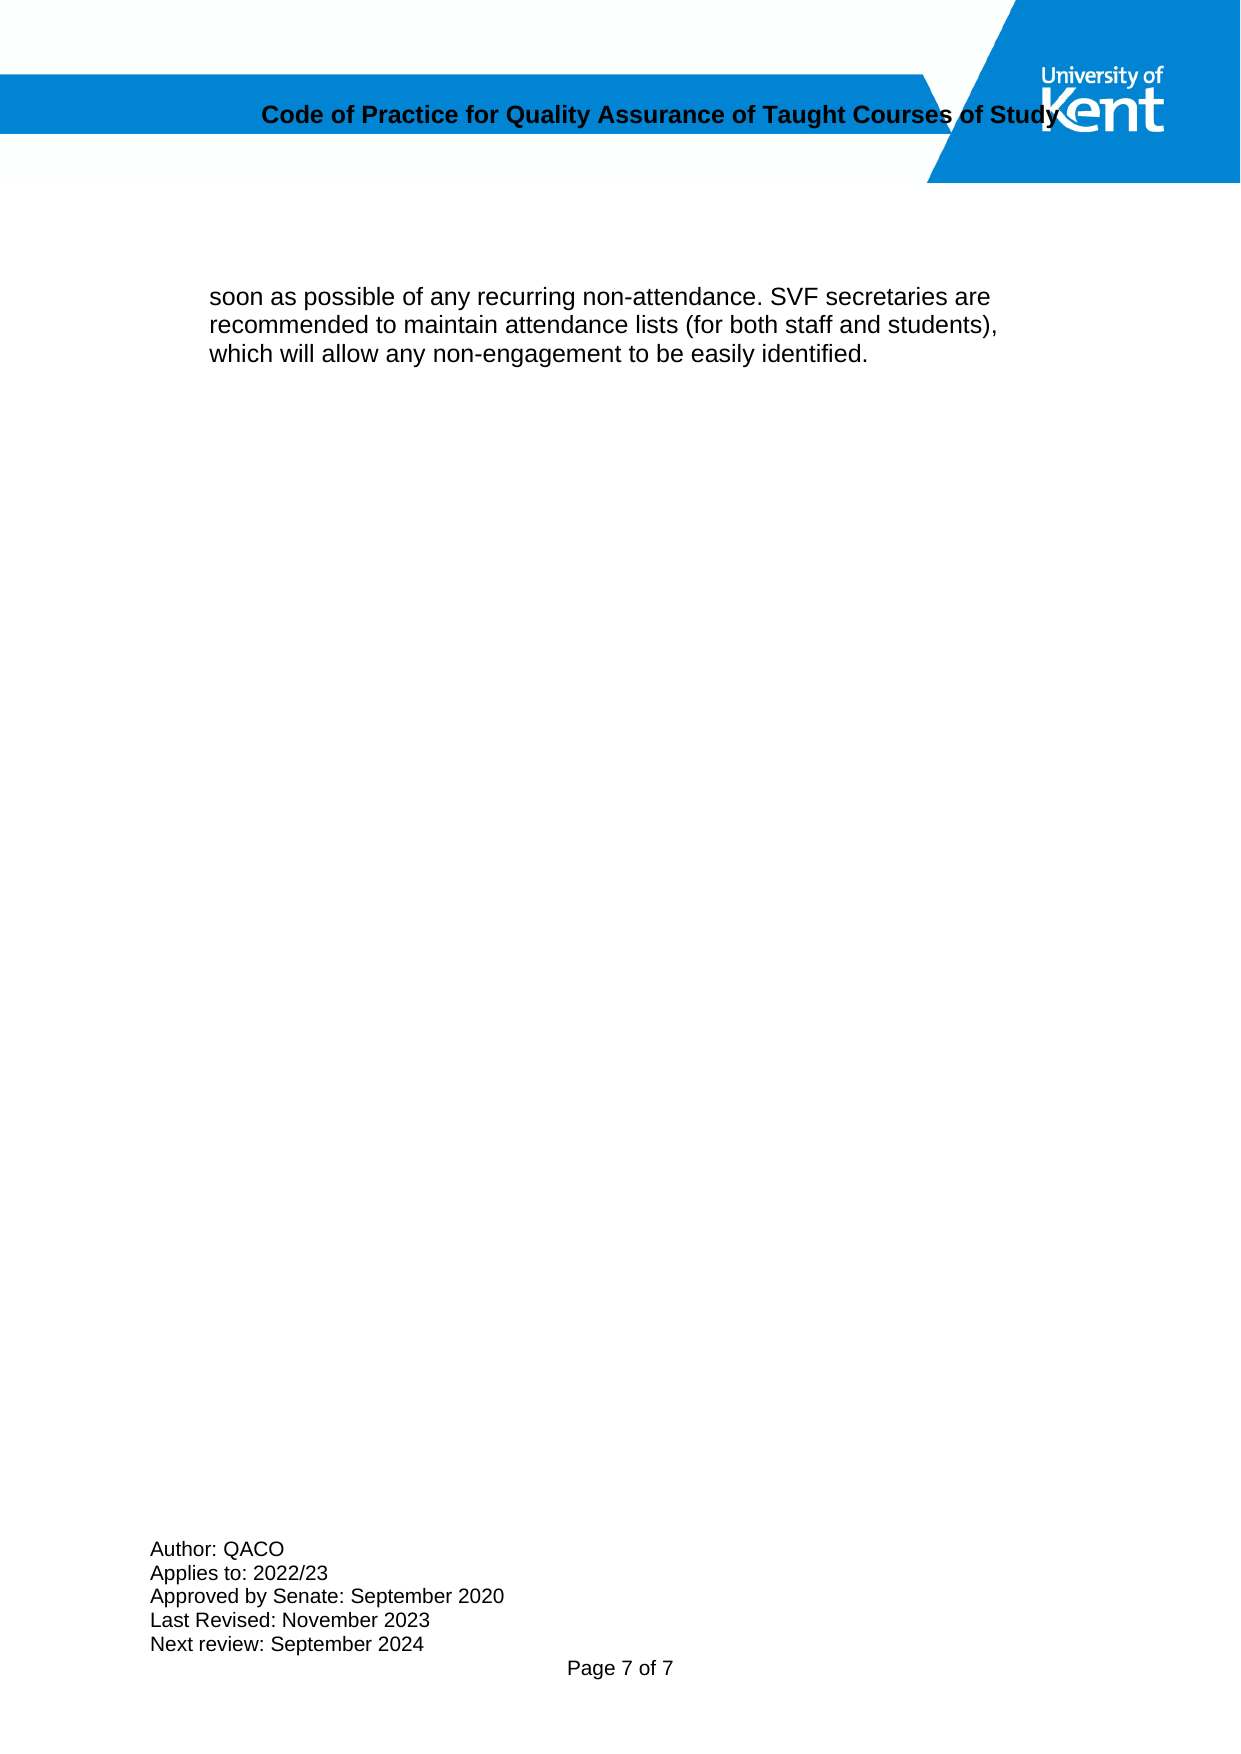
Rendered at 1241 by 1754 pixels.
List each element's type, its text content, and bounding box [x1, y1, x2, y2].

picture [0, 0, 1241, 184]
